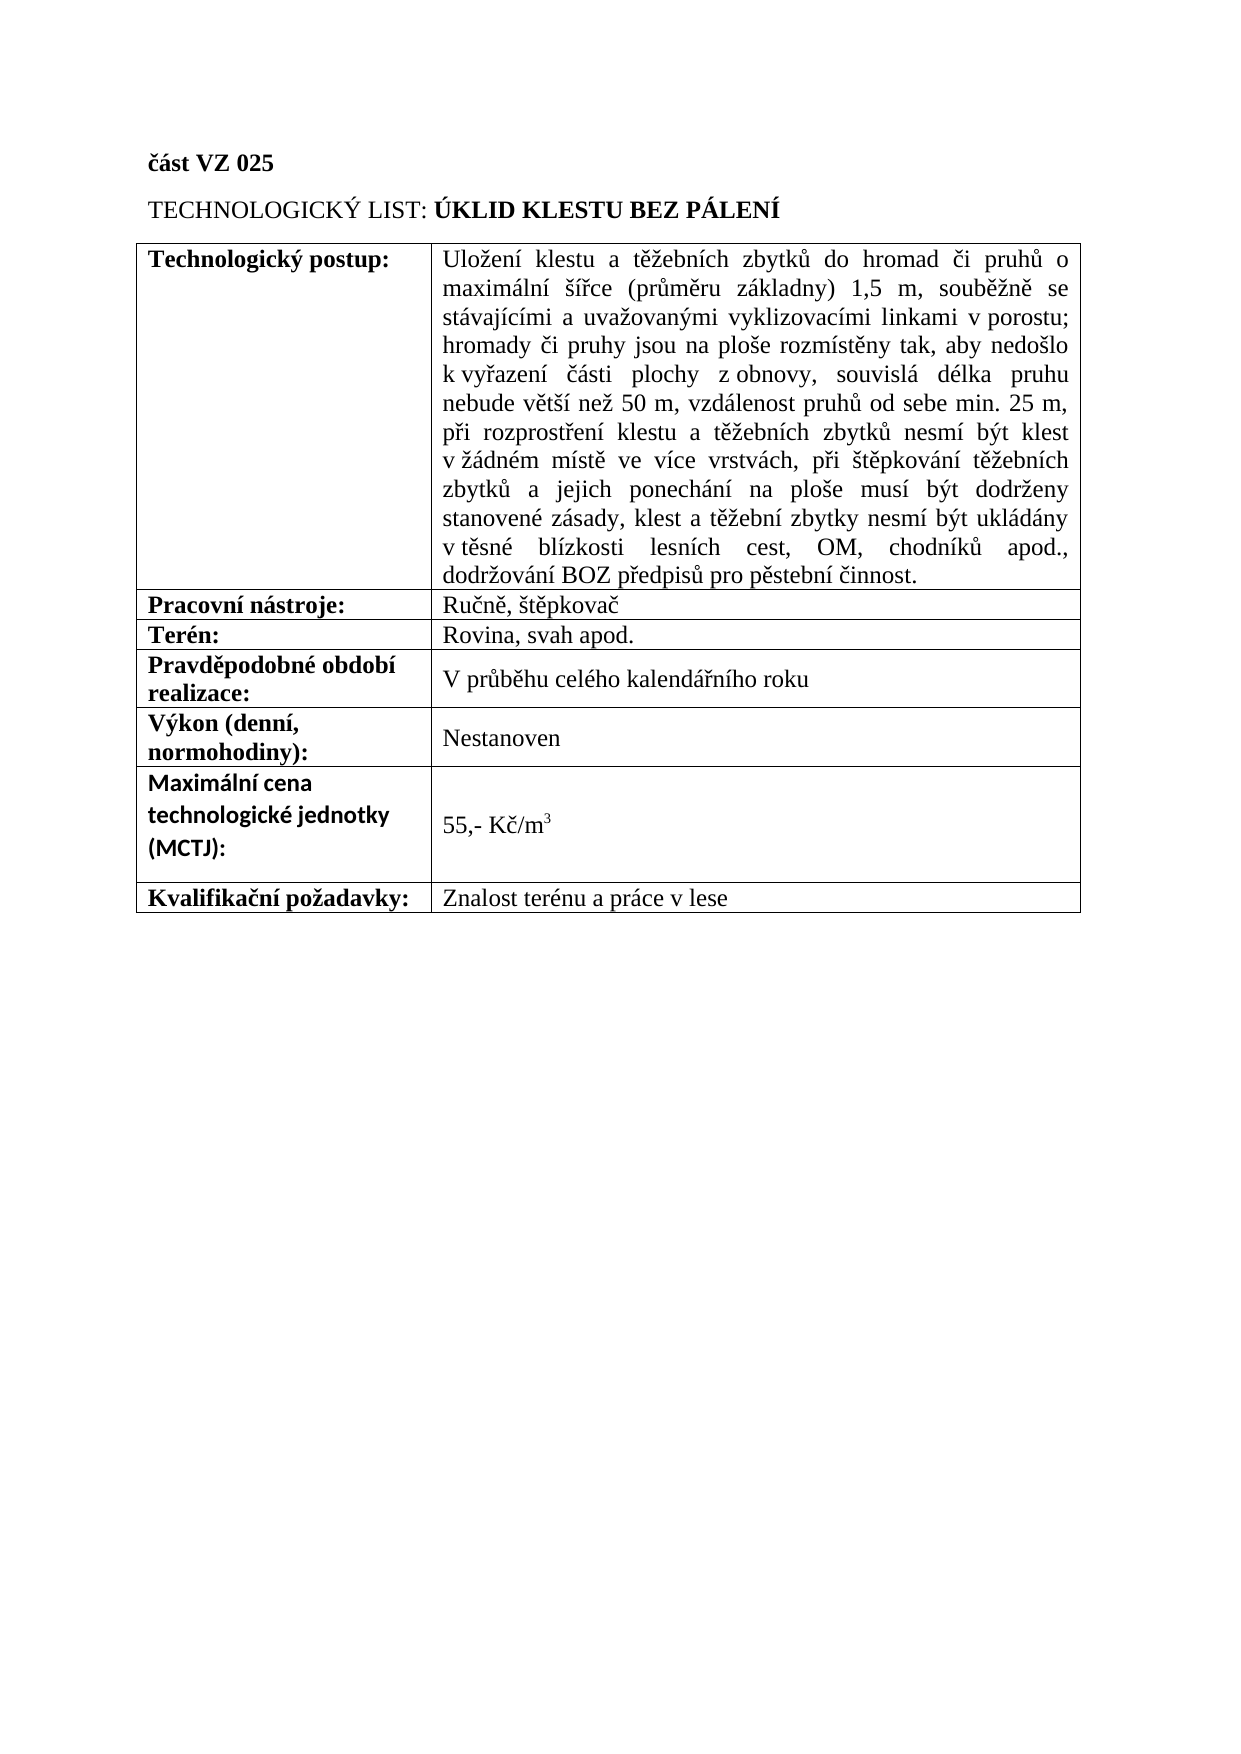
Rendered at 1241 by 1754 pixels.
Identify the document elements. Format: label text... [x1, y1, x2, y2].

table_cell Kvalifikační požadavky: [137, 883, 431, 912]
table_cell Pracovní nástroje: [137, 590, 431, 619]
table_cell Rovina, svah apod. [432, 620, 1080, 649]
table_cell Pravděpodobné období realizace: [137, 650, 431, 707]
table_cell Výkon (denní, normohodiny): [137, 708, 431, 766]
table_cell Nestanoven [432, 708, 1080, 766]
text TECHNOLOGICKÝ LIST: úklid klestu bez pálení [148, 195, 1093, 224]
table_cell Maximální cena technologické jednotky (MCTJ): [137, 767, 431, 882]
table_cell Terén: [137, 620, 431, 649]
table_cell Ručně, štěpkovač [432, 590, 1080, 619]
table_header Uložení klestu a těžebních zbytků do hromad či pruhů o maximální šířce (průměru základny) 1,5 m, souběžně se stávajícími a uvažovanými vyklizovacími linkami v porostu; hromady či pruhy jsou na ploše rozmístěny tak, aby nedošlo k vyřazení části plochy z obnovy, souvislá délka pruhu nebude větší než , vzdálenost pruhů od sebe min. 25 m, při rozprostření klestu a těžebních zbytků nesmí být klest v žádném místě ve více vrstvách, při štěpkování těžebních zbytků a jejich ponechání na ploše musí být dodrženy stanovené zásady, klest a těžební zbytky nesmí být ukládány v těsné blízkosti lesních cest, OM, chodníků apod., dodržování BOZ předpisů pro pěstební činnost. [432, 244, 1080, 589]
text část VZ 025 [148, 148, 1093, 176]
table_cell Znalost terénu a práce v lese [432, 883, 1080, 912]
table_cell 55,- Kč/m3 [432, 767, 1080, 882]
table_cell V průběhu celého kalendářního roku [432, 650, 1080, 707]
table_header Technologický postup: [137, 244, 431, 589]
